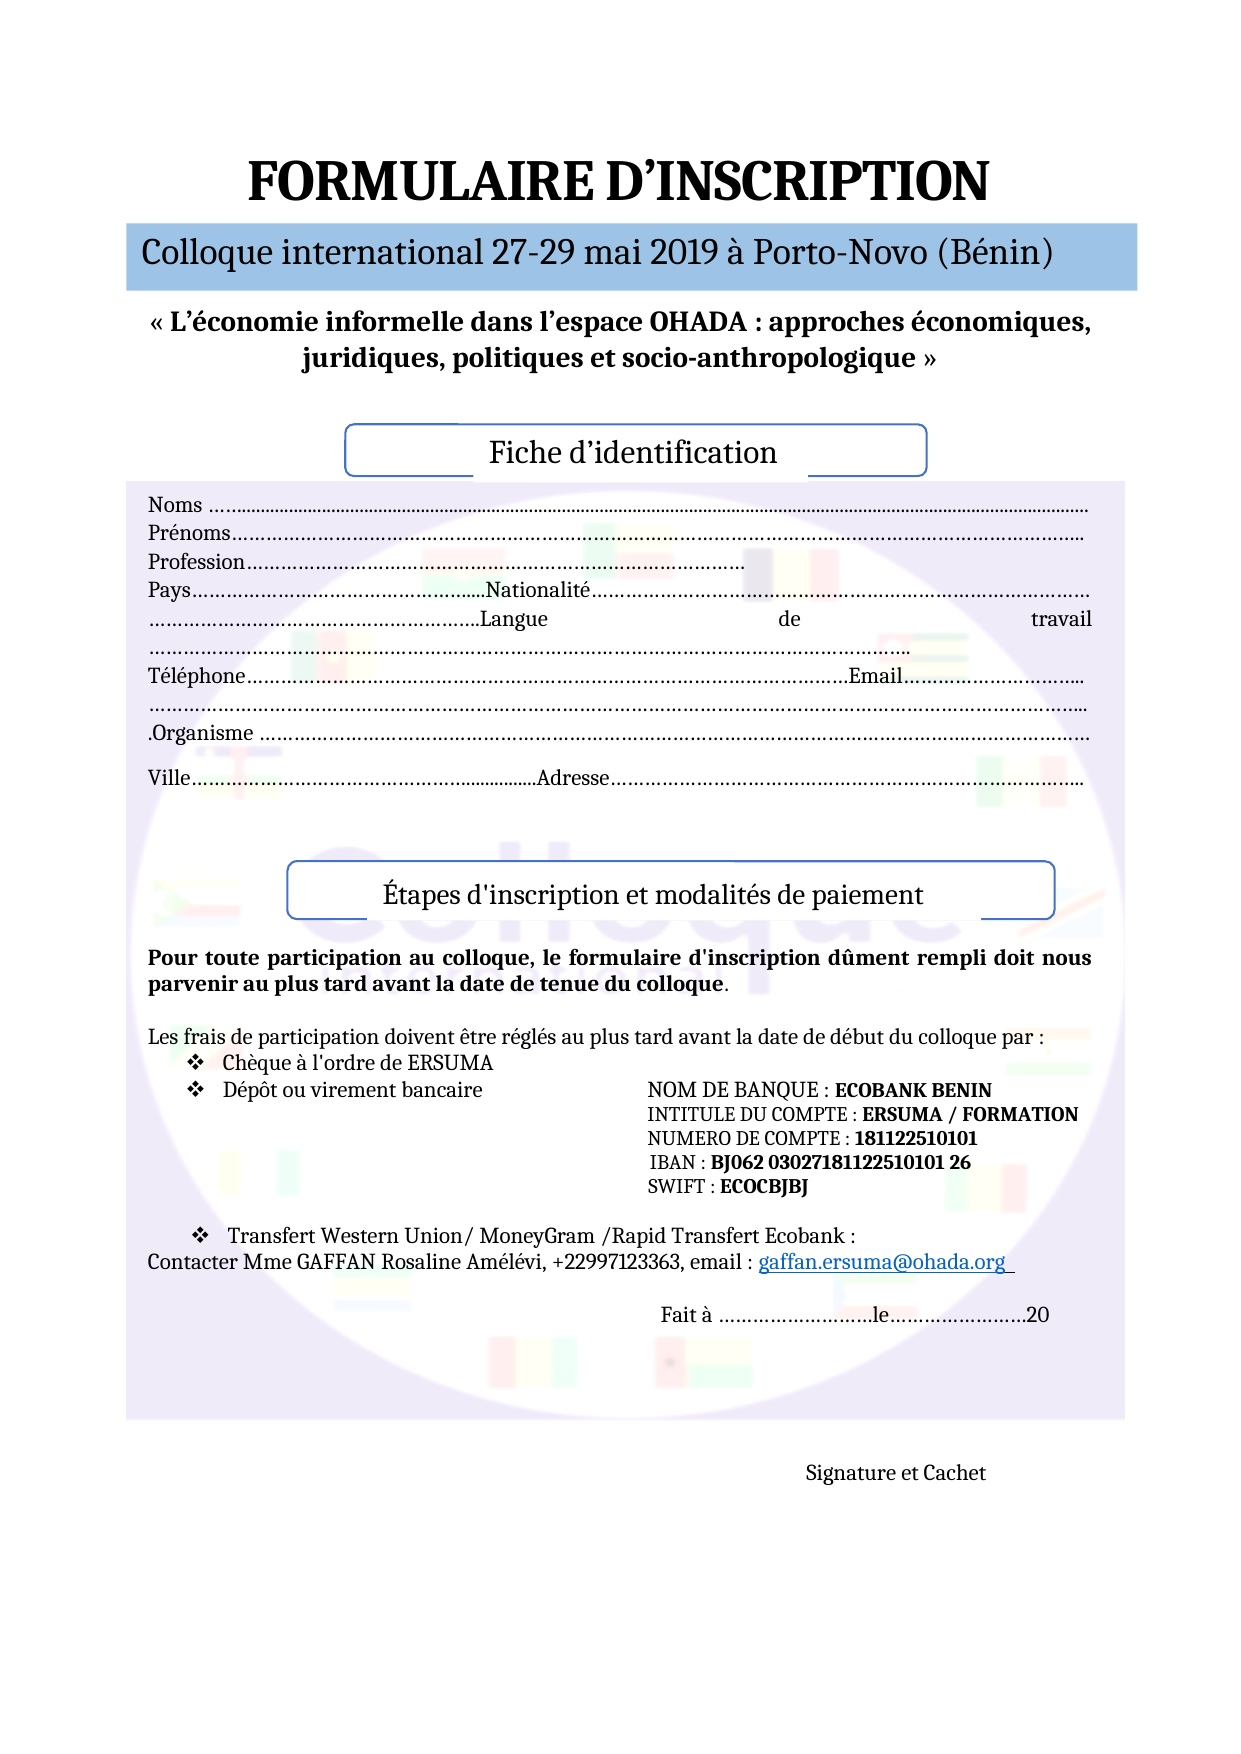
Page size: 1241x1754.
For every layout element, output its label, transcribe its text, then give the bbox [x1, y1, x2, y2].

text Ville…………………………………………...............Adresse……………………………………………………………………….. [148, 764, 1093, 791]
text Contacter Mme GAFFAN Rosaline Amélévi, +22997123363, email : gaffan.ersuma@ohada.org [148, 1249, 1093, 1275]
text IBAN : BJ062 03027181122510101 26 [185, 1151, 1093, 1175]
title FORMULAIRE D’INSCRIPTION [148, 148, 1093, 215]
text Les frais de participation doivent être réglés au plus tard avant la date de début du colloque par : [148, 1024, 1093, 1050]
list Transfert Western Union/ MoneyGram /Rapid Transfert Ecobank : [190, 1223, 1093, 1249]
text Pour toute participation au colloque, le formulaire d'inscription dûment rempli doit nous parvenir au plus tard avant la date de tenue du colloque. [148, 945, 1093, 997]
text Signature et Cachet [148, 1460, 1093, 1486]
text SWIFT : ECOCBJBJ [185, 1175, 1093, 1199]
text INTITULE DU COMPTE : ERSUMA / FORMATION [148, 1103, 1093, 1127]
text Noms ……....................................................................................................................................................................................Prénoms…………………………………………………………………………………………………………………………………..Profession……………………………………………………………………………Pays…………………………………………....Nationalité……………………………………………………………………………………………………………………………….Langue de travail ……………………………………………………………………………………………………………………. Téléphone……………………………………………………………………………………………Email…………………………..………………………………………………………………………………………………………………………………………………...Organisme …………………………………………………………………………………………………………….………………… [148, 492, 1093, 746]
list Dépôt ou virement bancaire NOM DE BANQUE : ECOBANK BENIN [185, 1077, 1093, 1103]
text « L’économie informelle dans l’espace OHADA : approches économiques, juridiques, politiques et socio-anthropologique » [148, 305, 1093, 374]
list Chèque à l'ordre de ERSUMA [185, 1050, 1093, 1077]
text NUMERO DE COMPTE : 181122510101 [148, 1127, 1093, 1151]
text Fait à ………………………le……………………20 [148, 1302, 1093, 1328]
